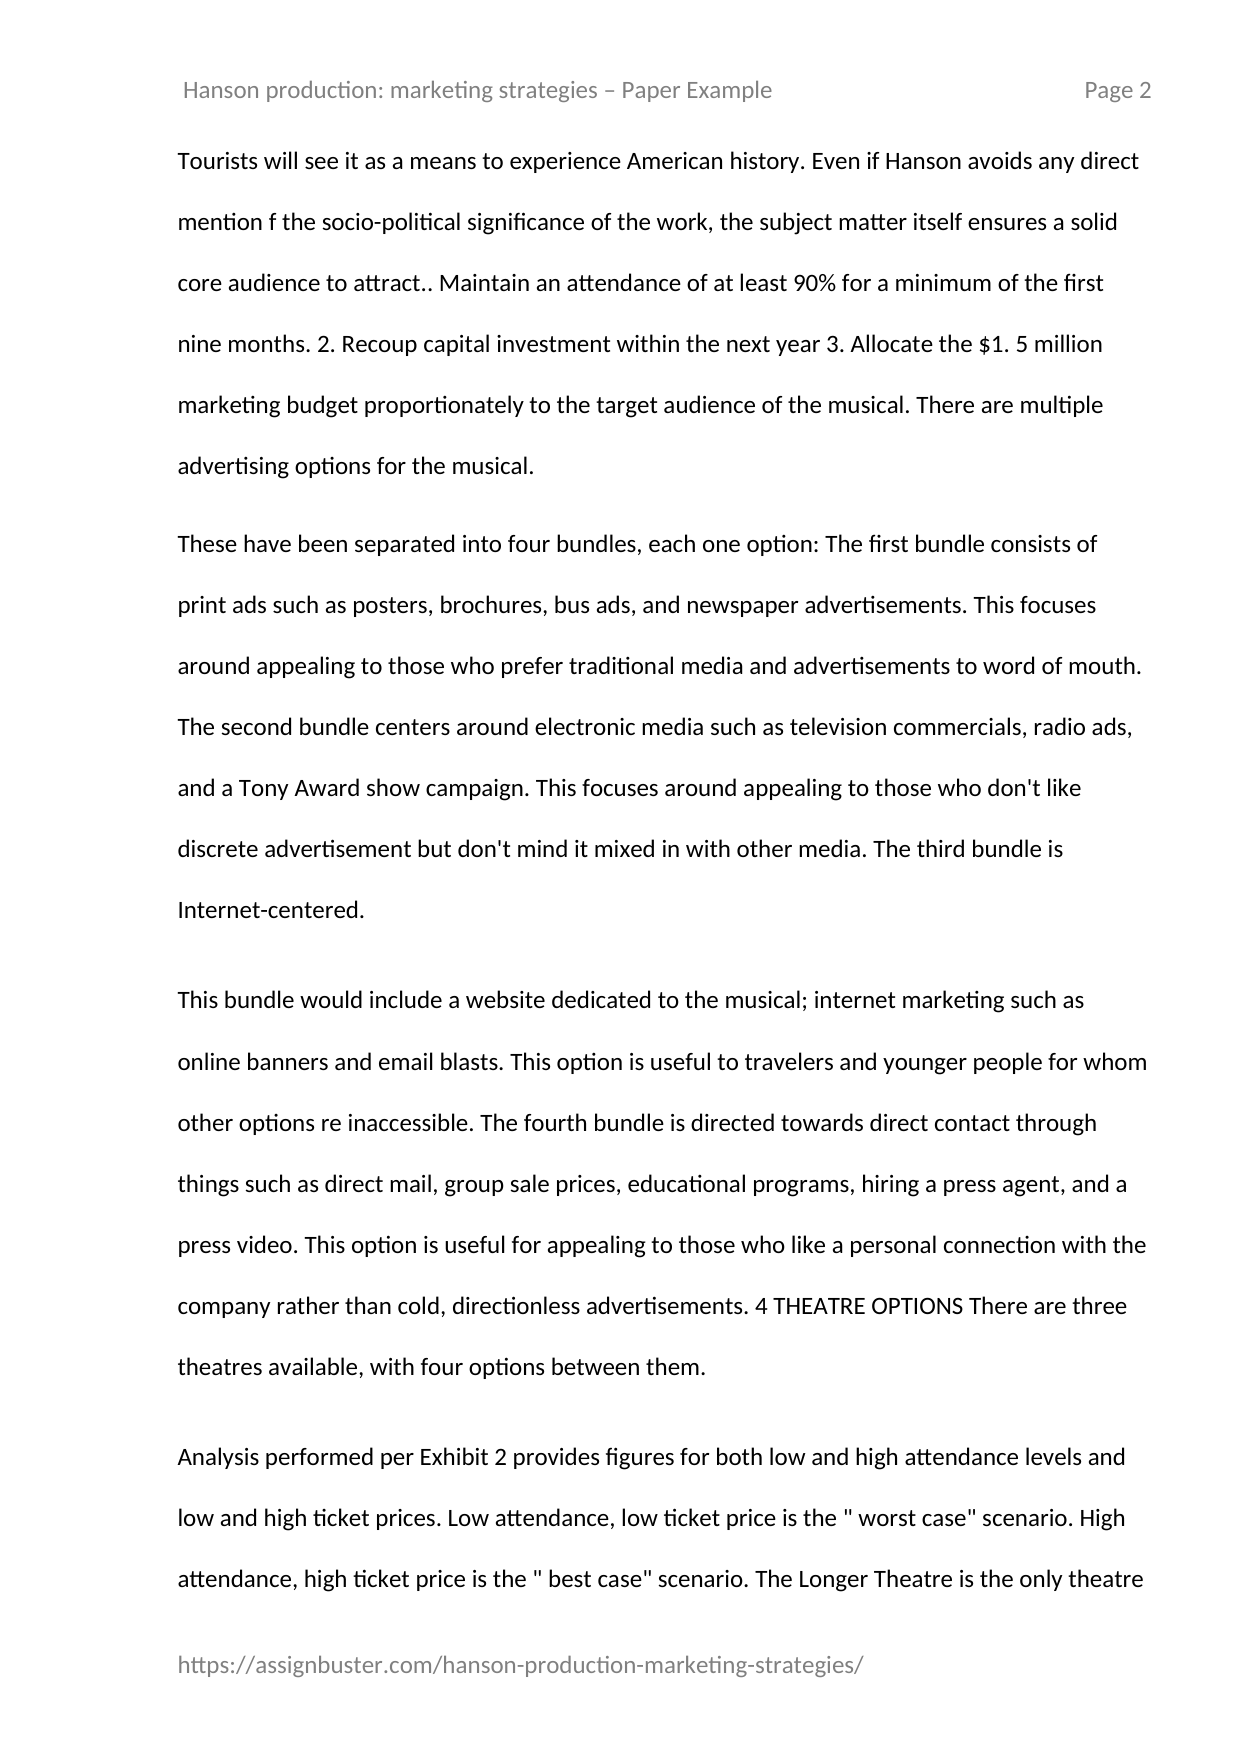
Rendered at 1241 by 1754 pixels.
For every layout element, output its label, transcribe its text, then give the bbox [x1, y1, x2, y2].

text These have been separated into four bundles, each one option: The first bundle consists of print ads such as posters, brochures, bus ads, and newspaper advertisements. This focuses around appealing to those who prefer traditional media and advertisements to word of mouth. The second bundle centers around electronic media such as television commercials, radio ads, and a Tony Award show campaign. This focuses around appealing to those who don't like discrete advertisement but don't mind it mixed in with other media. The third bundle is Internet-centered. [177, 528, 1152, 925]
text Tourists will see it as a means to experience American history. Even if Hanson avoids any direct mention f the socio-political significance of the work, the subject matter itself ensures a solid core audience to attract.. Maintain an attendance of at least 90% for a minimum of the first nine months. 2. Recoup capital investment within the next year 3. Allocate the $1. 5 million marketing budget proportionately to the target audience of the musical. There are multiple advertising options for the musical. [177, 145, 1152, 481]
text This bundle would include a website dedicated to the musical; internet marketing such as online banners and email blasts. This option is useful to travelers and younger people for whom other options re inaccessible. The fourth bundle is directed towards direct contact through things such as direct mail, group sale prices, educational programs, hiring a press agent, and a press video. This option is useful for appealing to those who like a personal connection with the company rather than cold, directionless advertisements. 4 THEATRE OPTIONS There are three theatres available, with four options between them. [177, 985, 1152, 1381]
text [177, 1441, 1152, 1594]
